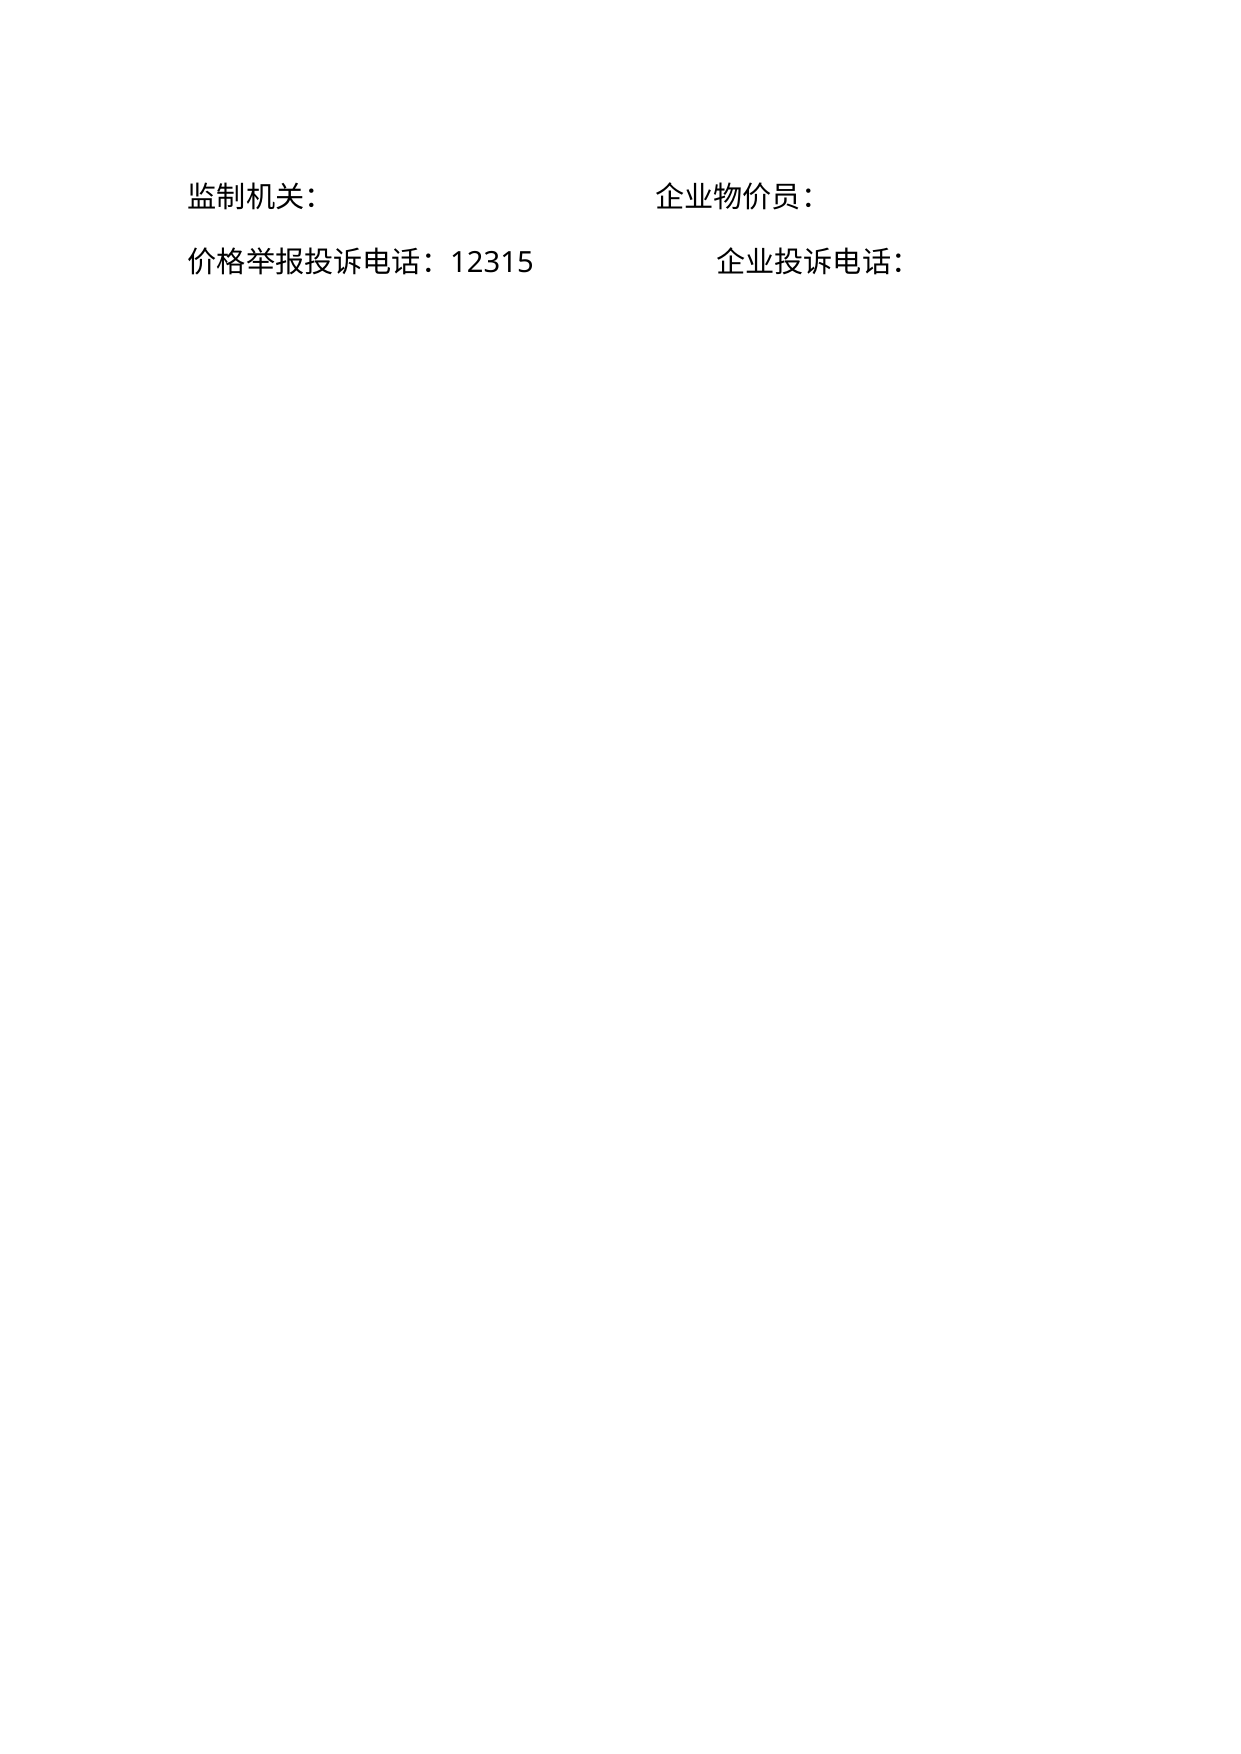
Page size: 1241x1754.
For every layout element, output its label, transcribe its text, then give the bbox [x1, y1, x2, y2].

text 监制机关： 企业物价员： [187, 162, 1053, 227]
text 价格举报投诉电话：12315 企业投诉电话： [187, 227, 1053, 292]
